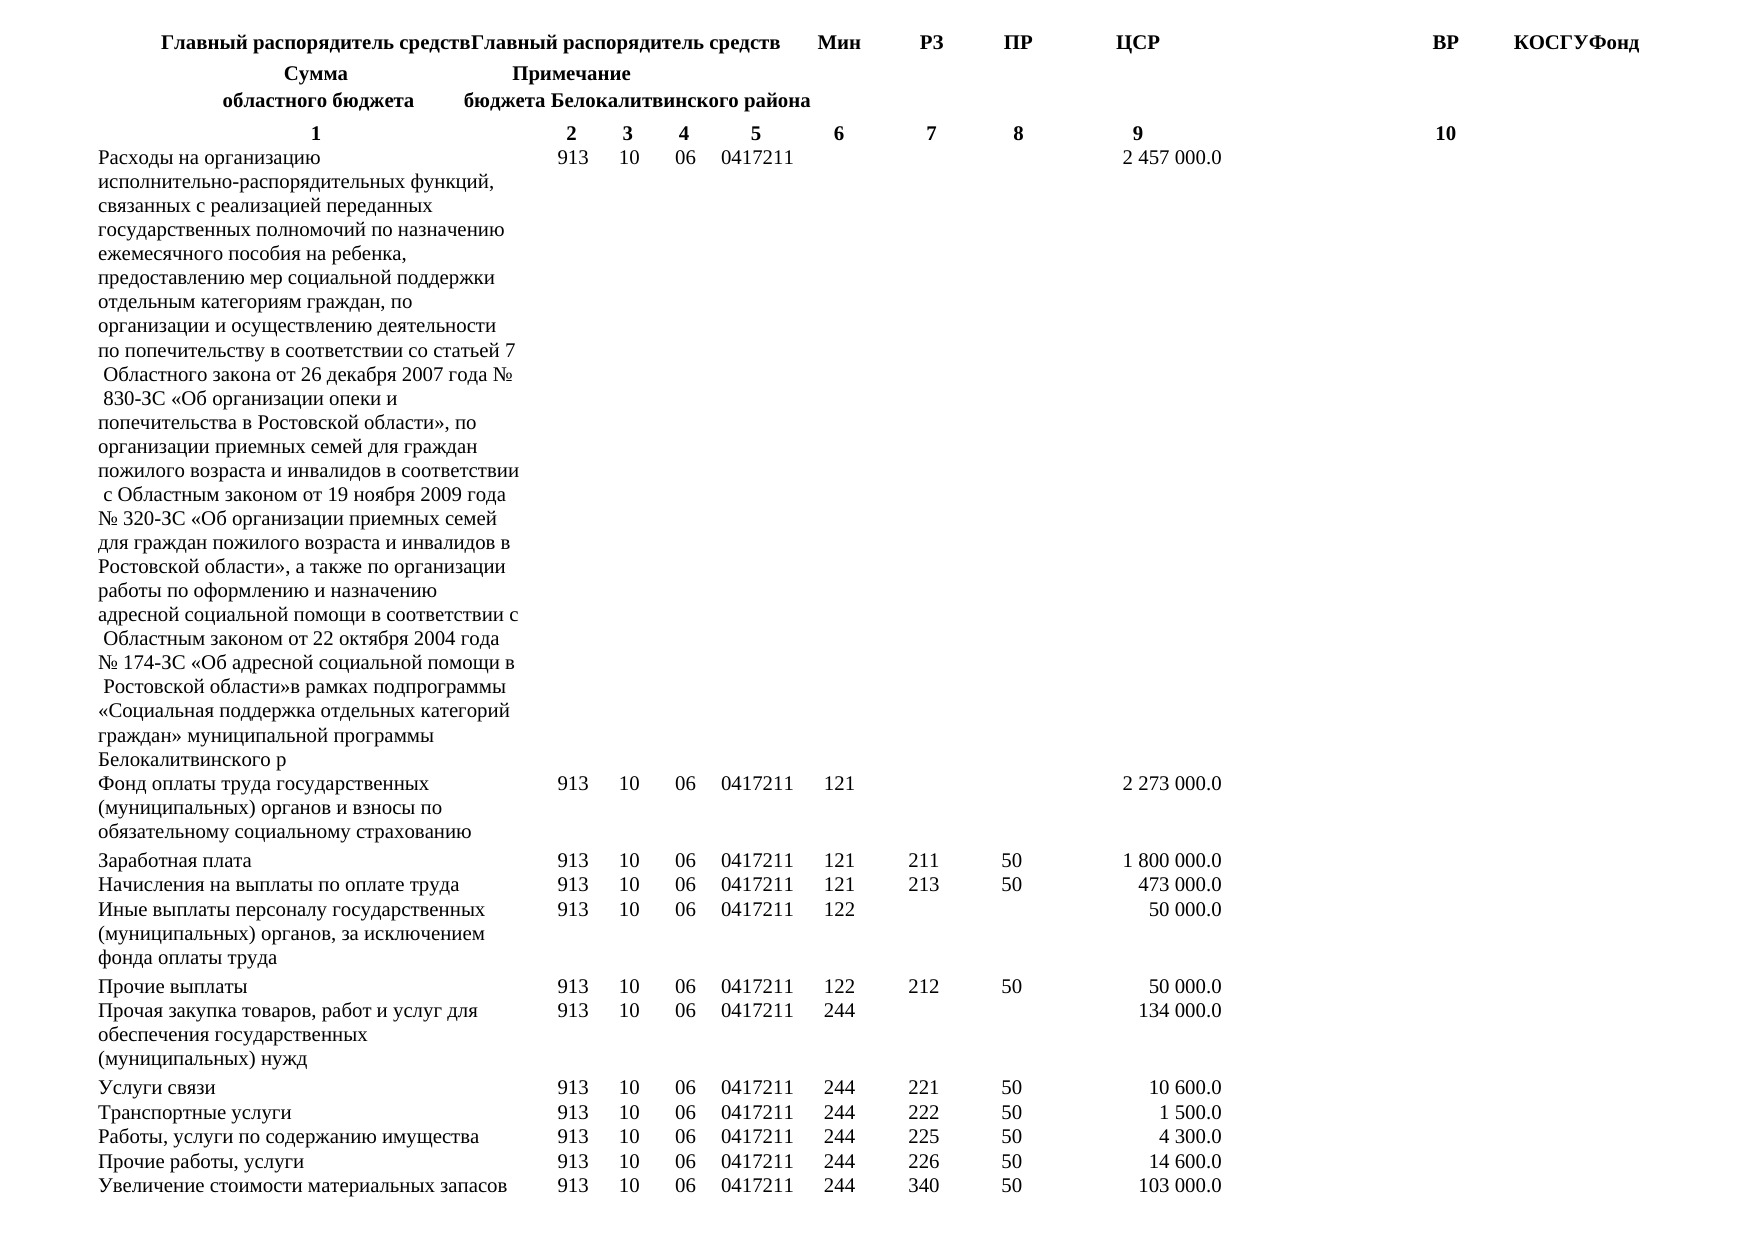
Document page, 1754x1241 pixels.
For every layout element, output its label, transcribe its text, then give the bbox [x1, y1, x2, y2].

text Расходы на организацию 913 10 06 0417211 2 457 000.0 [88, 145, 1724, 169]
text исполнительно-распорядительных функций, [88, 169, 1724, 193]
text областного бюджета бюджета Белокалитвинского района [88, 88, 1724, 112]
text обеспечения государственных [88, 1022, 1724, 1046]
text работы по оформлению и назначению [88, 578, 1724, 602]
text государственных полномочий по назначению [88, 217, 1724, 241]
text Ростовской области», а также по организации [88, 554, 1724, 578]
text 830-ЗС «Об организации опеки и [88, 386, 1724, 410]
text связанных с реализацией переданных [88, 193, 1724, 217]
text предоставлению мер социальной поддержки [88, 265, 1724, 289]
text Прочие выплаты 913 10 06 0417211 122 212 50 50 000.0 [88, 974, 1724, 998]
text Ростовской области»в рамках подпрограммы [88, 674, 1724, 698]
text 1 2 3 4 5 6 7 8 9 10 [88, 120, 1724, 144]
text № 320-ЗС «Об организации приемных семей [88, 506, 1724, 530]
text Иные выплаты персоналу государственных 913 10 06 0417211 122 50 000.0 [88, 897, 1724, 921]
text по попечительству в соответствии со статьей 7 [88, 337, 1724, 362]
text № 174-ЗС «Об адресной социальной помощи в [88, 650, 1724, 674]
text Областным законом от 22 октября 2004 года [88, 626, 1724, 650]
text фонда оплаты труда [88, 945, 1724, 969]
text обязательному социальному страхованию [88, 819, 1724, 843]
text Областного закона от 26 декабря 2007 года № [88, 362, 1724, 386]
text Начисления на выплаты по оплате труда 913 10 06 0417211 121 213 50 473 000.0 [88, 872, 1724, 896]
text организации и осуществлению деятельности [88, 313, 1724, 337]
text «Социальная поддержка отдельных категорий [88, 698, 1724, 722]
text Прочая закупка товаров, работ и услуг для 913 10 06 0417211 244 134 000.0 [88, 998, 1724, 1022]
text для граждан пожилого возраста и инвалидов в [88, 530, 1724, 554]
text отдельным категориям граждан, по [88, 289, 1724, 313]
text попечительства в Ростовской области», по [88, 410, 1724, 434]
text (муниципальных) нужд [88, 1046, 1724, 1070]
text Заработная плата 913 10 06 0417211 121 211 50 1 800 000.0 [88, 848, 1724, 872]
text (муниципальных) органов и взносы по [88, 795, 1724, 819]
text Транспортные услуги 913 10 06 0417211 244 222 50 1 500.0 [88, 1100, 1724, 1124]
text Фонд оплаты труда государственных 913 10 06 0417211 121 2 273 000.0 [88, 771, 1724, 795]
text адресной социальной помощи в соответствии с [88, 602, 1724, 626]
text Увеличение стоимости материальных запасов 913 10 06 0417211 244 340 50 103 000.0 [88, 1173, 1724, 1197]
text граждан» муниципальной программы [88, 722, 1724, 747]
text Главный распорядитель средств Главный распорядитель средств Мин РЗ ПР ЦСР ВР КОСГУ Фонд Сумма Примечание [88, 29, 1724, 88]
text ежемесячного пособия на ребенка, [88, 241, 1724, 265]
text Белокалитвинского р [88, 747, 1724, 771]
text Прочие работы, услуги 913 10 06 0417211 244 226 50 14 600.0 [88, 1149, 1724, 1173]
text Услуги связи 913 10 06 0417211 244 221 50 10 600.0 [88, 1075, 1724, 1099]
text организации приемных семей для граждан [88, 434, 1724, 458]
text пожилого возраста и инвалидов в соответствии [88, 458, 1724, 482]
text с Областным законом от 19 ноября 2009 года [88, 482, 1724, 506]
text Работы, услуги по содержанию имущества 913 10 06 0417211 244 225 50 4 300.0 [88, 1124, 1724, 1148]
text (муниципальных) органов, за исключением [88, 921, 1724, 945]
